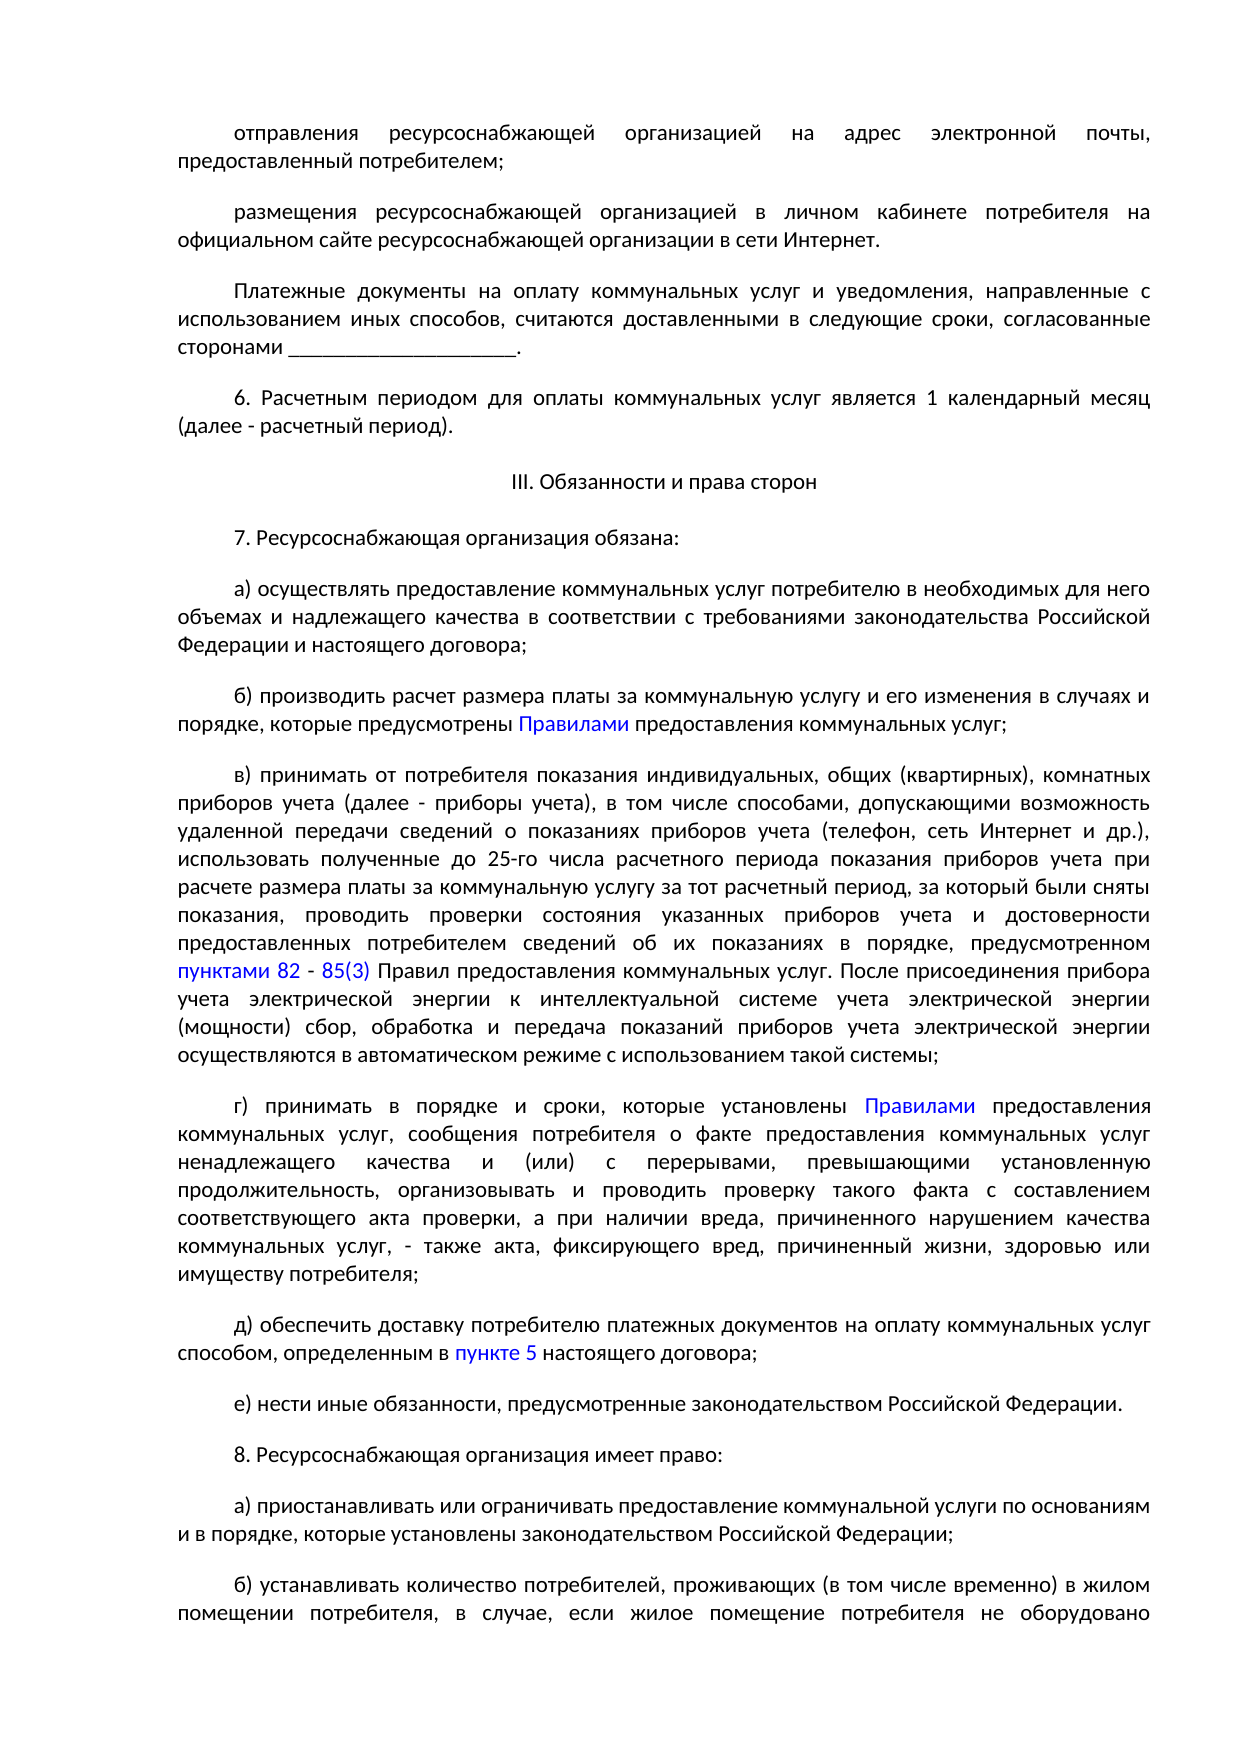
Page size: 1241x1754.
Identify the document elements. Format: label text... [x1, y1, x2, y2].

text е) нести иные обязанности, предусмотренные законодательством Российской Федерации. [177, 1389, 1152, 1417]
text г) принимать в порядке и сроки, которые установлены Правилами предоставления коммунальных услуг, сообщения потребителя о факте предоставления коммунальных услуг ненадлежащего качества и (или) с перерывами, превышающими установленную продолжительность, организовывать и проводить проверку такого факта с составлением соответствующего акта проверки, а при наличии вреда, причиненного нарушением качества коммунальных услуг, - также акта, фиксирующего вред, причиненный жизни, здоровью или имуществу потребителя; [177, 1091, 1152, 1287]
text б) производить расчет размера платы за коммунальную услугу и его изменения в случаях и порядке, которые предусмотрены Правилами предоставления коммунальных услуг; [177, 681, 1152, 737]
text 7. Ресурсоснабжающая организация обязана: [177, 523, 1152, 551]
text д) обеспечить доставку потребителю платежных документов на оплату коммунальных услуг способом, определенным в пункте 5 настоящего договора; [177, 1310, 1152, 1366]
text а) приостанавливать или ограничивать предоставление коммунальной услуги по основаниям и в порядке, которые установлены законодательством Российской Федерации; [177, 1491, 1152, 1547]
text III. Обязанности и права сторон [177, 467, 1152, 495]
text Платежные документы на оплату коммунальных услуг и уведомления, направленные с использованием иных способов, считаются доставленными в следующие сроки, согласованные сторонами ____________________. [177, 276, 1152, 360]
text а) осуществлять предоставление коммунальных услуг потребителю в необходимых для него объемах и надлежащего качества в соответствии с требованиями законодательства Российской Федерации и настоящего договора; [177, 574, 1152, 658]
text отправления ресурсоснабжающей организацией на адрес электронной почты, предоставленный потребителем; [177, 118, 1152, 174]
text 8. Ресурсоснабжающая организация имеет право: [177, 1440, 1152, 1468]
text 6. Расчетным периодом для оплаты коммунальных услуг является 1 календарный месяц (далее - расчетный период). [177, 383, 1152, 439]
text в) принимать от потребителя показания индивидуальных, общих (квартирных), комнатных приборов учета (далее - приборы учета), в том числе способами, допускающими возможность удаленной передачи сведений о показаниях приборов учета (телефон, сеть Интернет и др.), использовать полученные до 25-го числа расчетного периода показания приборов учета при расчете размера платы за коммунальную услугу за тот расчетный период, за который были сняты показания, проводить проверки состояния указанных приборов учета и достоверности предоставленных потребителем сведений об их показаниях в порядке, предусмотренном пунктами 82 - 85(3) Правил предоставления коммунальных услуг. После присоединения прибора учета электрической энергии к интеллектуальной системе учета электрической энергии (мощности) сбор, обработка и передача показаний приборов учета электрической энергии осуществляются в автоматическом режиме с использованием такой системы; [177, 760, 1152, 1068]
text размещения ресурсоснабжающей организацией в личном кабинете потребителя на официальном сайте ресурсоснабжающей организации в сети Интернет. [177, 197, 1152, 253]
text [177, 1570, 1152, 1626]
